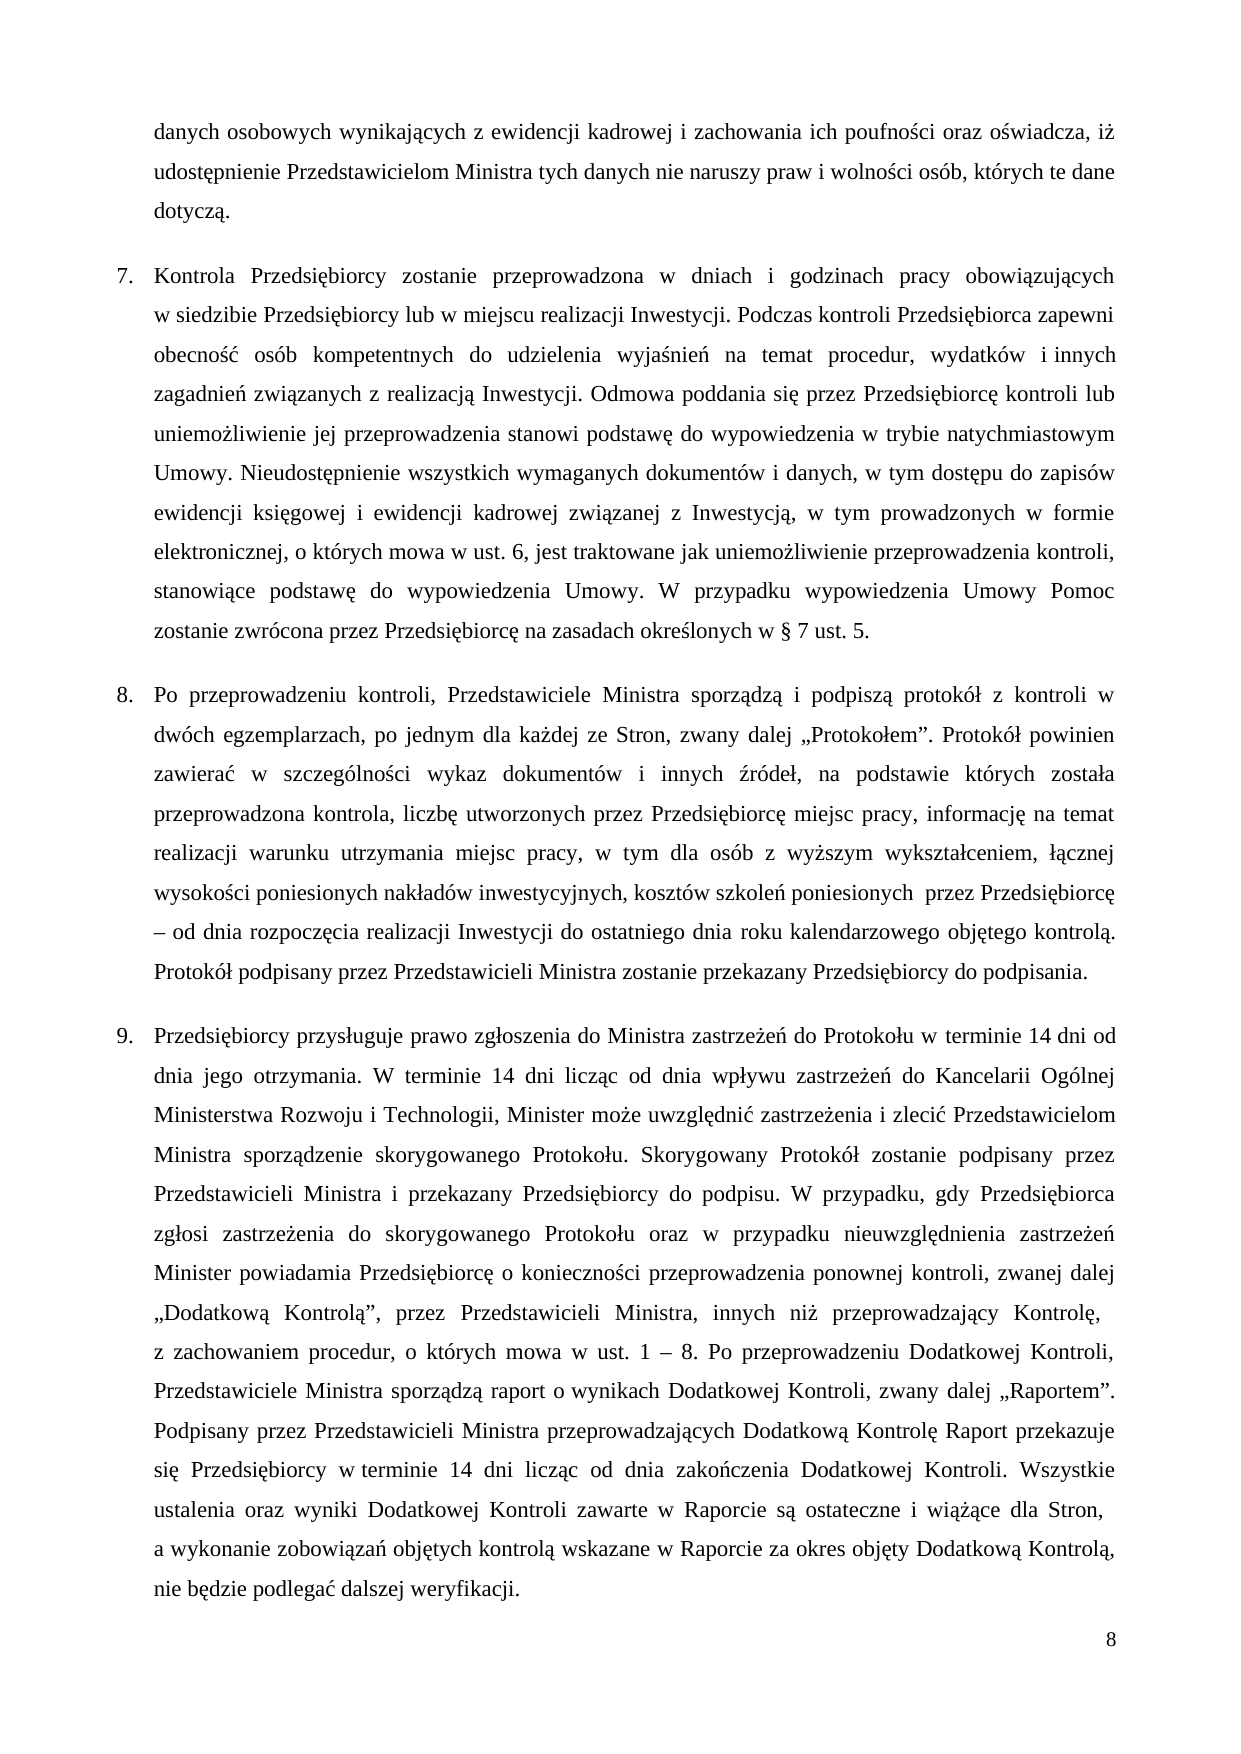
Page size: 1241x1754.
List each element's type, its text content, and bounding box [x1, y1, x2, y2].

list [116, 118, 1116, 223]
list Kontrola Przedsiębiorcy zostanie przeprowadzona w dniach i godzinach pracy obowiązujących w siedzibie Przedsiębiorcy lub w miejscu realizacji Inwestycji. Podczas kontroli Przedsiębiorca zapewni obecność osób kompetentnych do udzielenia wyjaśnień na temat procedur, wydatków i innych zagadnień związanych z realizacją Inwestycji. Odmowa poddania się przez Przedsiębiorcę kontroli lub uniemożliwienie jej przeprowadzenia stanowi podstawę do wypowiedzenia w trybie natychmiastowym Umowy. Nieudostępnienie wszystkich wymaganych dokumentów i danych, w tym dostępu do zapisów ewidencji księgowej i ewidencji kadrowej związanej z Inwestycją, w tym prowadzonych w formie elektronicznej, o których mowa w ust. 6, jest traktowane jak uniemożliwienie przeprowadzenia kontroli, stanowiące podstawę do wypowiedzenia Umowy. W przypadku wypowiedzenia Umowy Pomoc zostanie zwrócona przez Przedsiębiorcę na zasadach określonych w § 7 ust. 5. [116, 262, 1116, 643]
list Po przeprowadzeniu kontroli, Przedstawiciele Ministra sporządzą i podpiszą protokół z kontroli w dwóch egzemplarzach, po jednym dla każdej ze Stron, zwany dalej „Protokołem”. Protokół powinien zawierać w szczególności wykaz dokumentów i innych źródeł, na podstawie których została przeprowadzona kontrola, liczbę utworzonych przez Przedsiębiorcę miejsc pracy, informację na temat realizacji warunku utrzymania miejsc pracy, w tym dla osób z wyższym wykształceniem, łącznej wysokości poniesionych nakładów inwestycyjnych, kosztów szkoleń poniesionych przez Przedsiębiorcę – od dnia rozpoczęcia realizacji Inwestycji do ostatniego dnia roku kalendarzowego objętego kontrolą. Protokół podpisany przez Przedstawicieli Ministra zostanie przekazany Przedsiębiorcy do podpisania. [116, 681, 1116, 984]
list Przedsiębiorcy przysługuje prawo zgłoszenia do Ministra zastrzeżeń do Protokołu w terminie 14 dni od dnia jego otrzymania. W terminie 14 dni licząc od dnia wpływu zastrzeżeń do Kancelarii Ogólnej Ministerstwa Rozwoju i Technologii, Minister może uwzględnić zastrzeżenia i zlecić Przedstawicielom Ministra sporządzenie skorygowanego Protokołu. Skorygowany Protokół zostanie podpisany przez Przedstawicieli Ministra i przekazany Przedsiębiorcy do podpisu. W przypadku, gdy Przedsiębiorca zgłosi zastrzeżenia do skorygowanego Protokołu oraz w przypadku nieuwzględnienia zastrzeżeń Minister powiadamia Przedsiębiorcę o konieczności przeprowadzenia ponownej kontroli, zwanej dalej „Dodatkową Kontrolą”, przez Przedstawicieli Ministra, innych niż przeprowadzający Kontrolę, z zachowaniem procedur, o których mowa w ust. 1 – 8. Po przeprowadzeniu Dodatkowej Kontroli, Przedstawiciele Ministra sporządzą raport o wynikach Dodatkowej Kontroli, zwany dalej „Raportem”. Podpisany przez Przedstawicieli Ministra przeprowadzających Dodatkową Kontrolę Raport przekazuje się Przedsiębiorcy w terminie 14 dni licząc od dnia zakończenia Dodatkowej Kontroli. Wszystkie ustalenia oraz wyniki Dodatkowej Kontroli zawarte w Raporcie są ostateczne i wiążące dla Stron, a wykonanie zobowiązań objętych kontrolą wskazane w Raporcie za okres objęty Dodatkową Kontrolą, nie będzie podlegać dalszej weryfikacji. [116, 1022, 1116, 1601]
